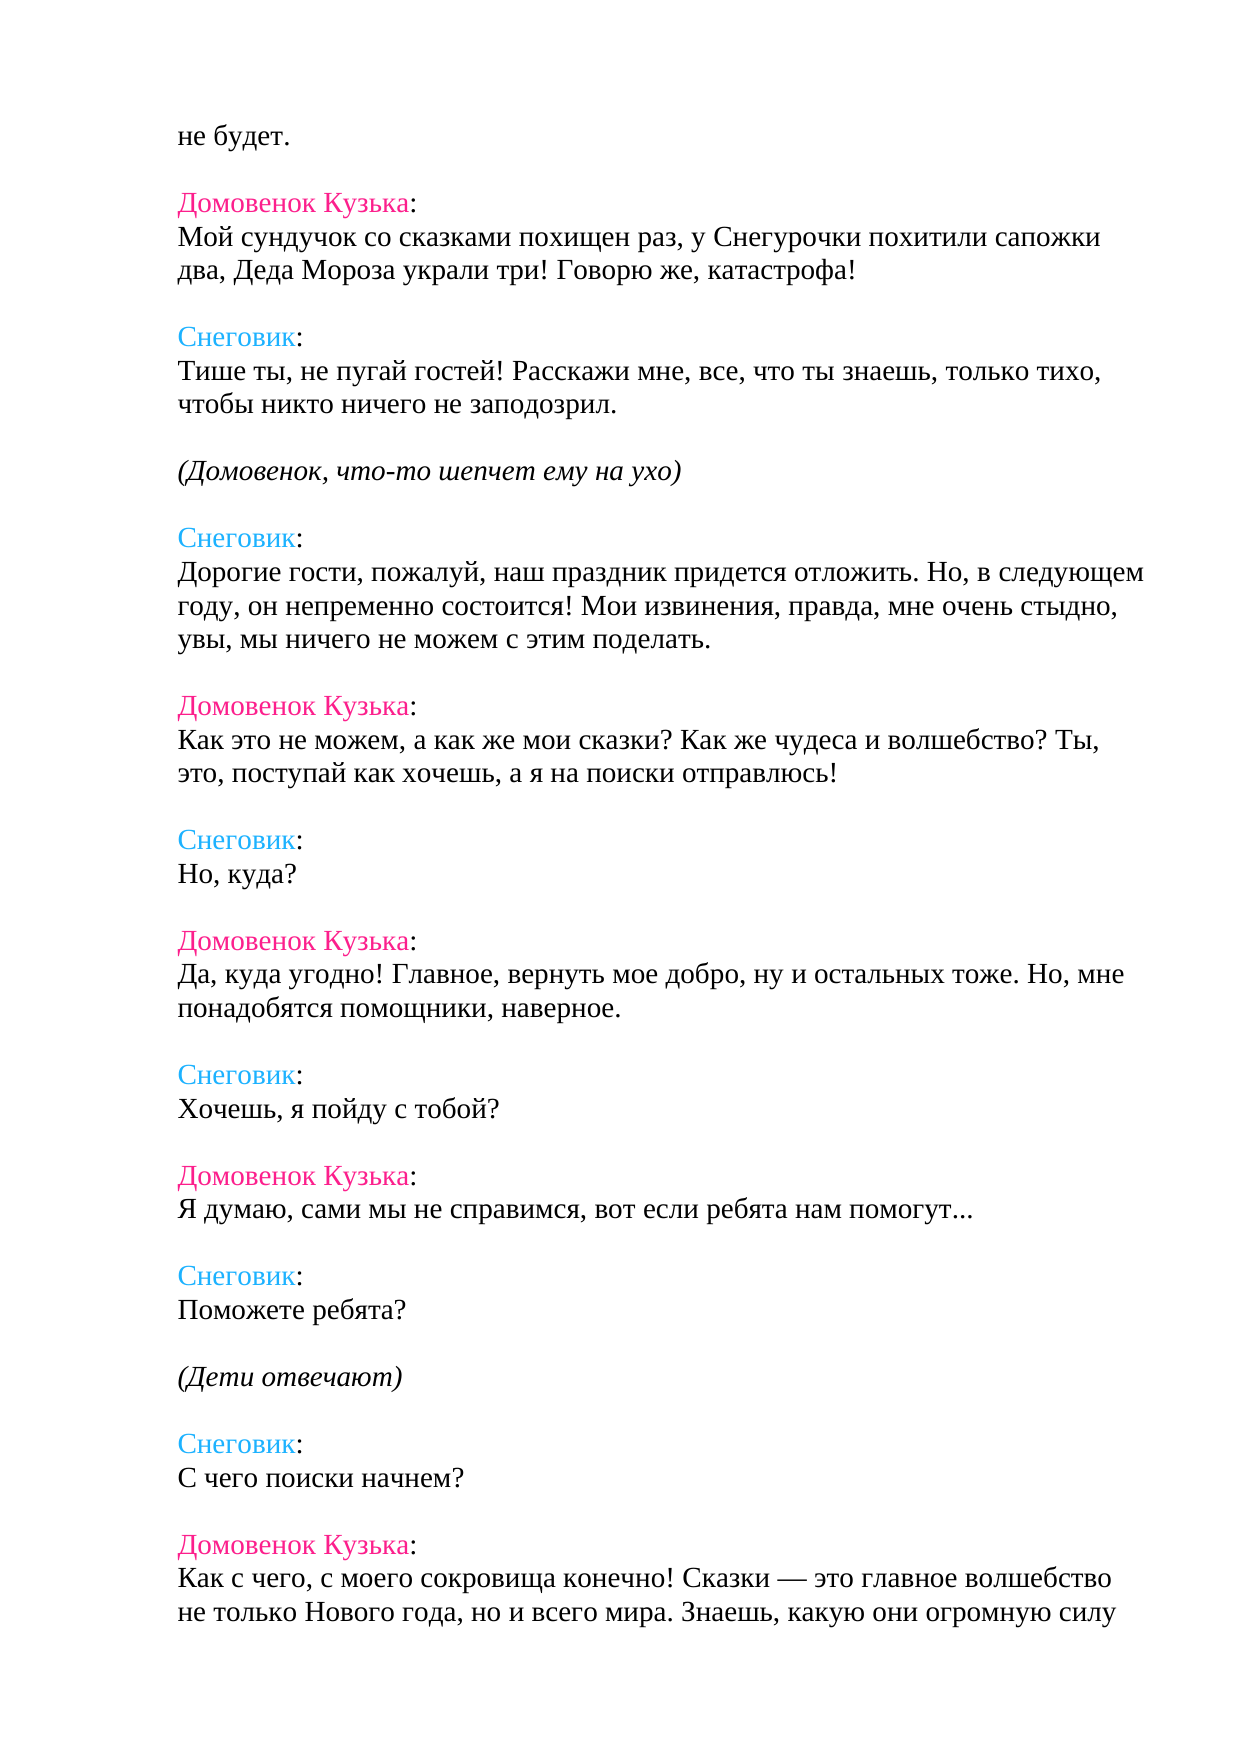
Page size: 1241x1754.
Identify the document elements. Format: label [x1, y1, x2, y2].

text [177, 118, 1152, 1627]
